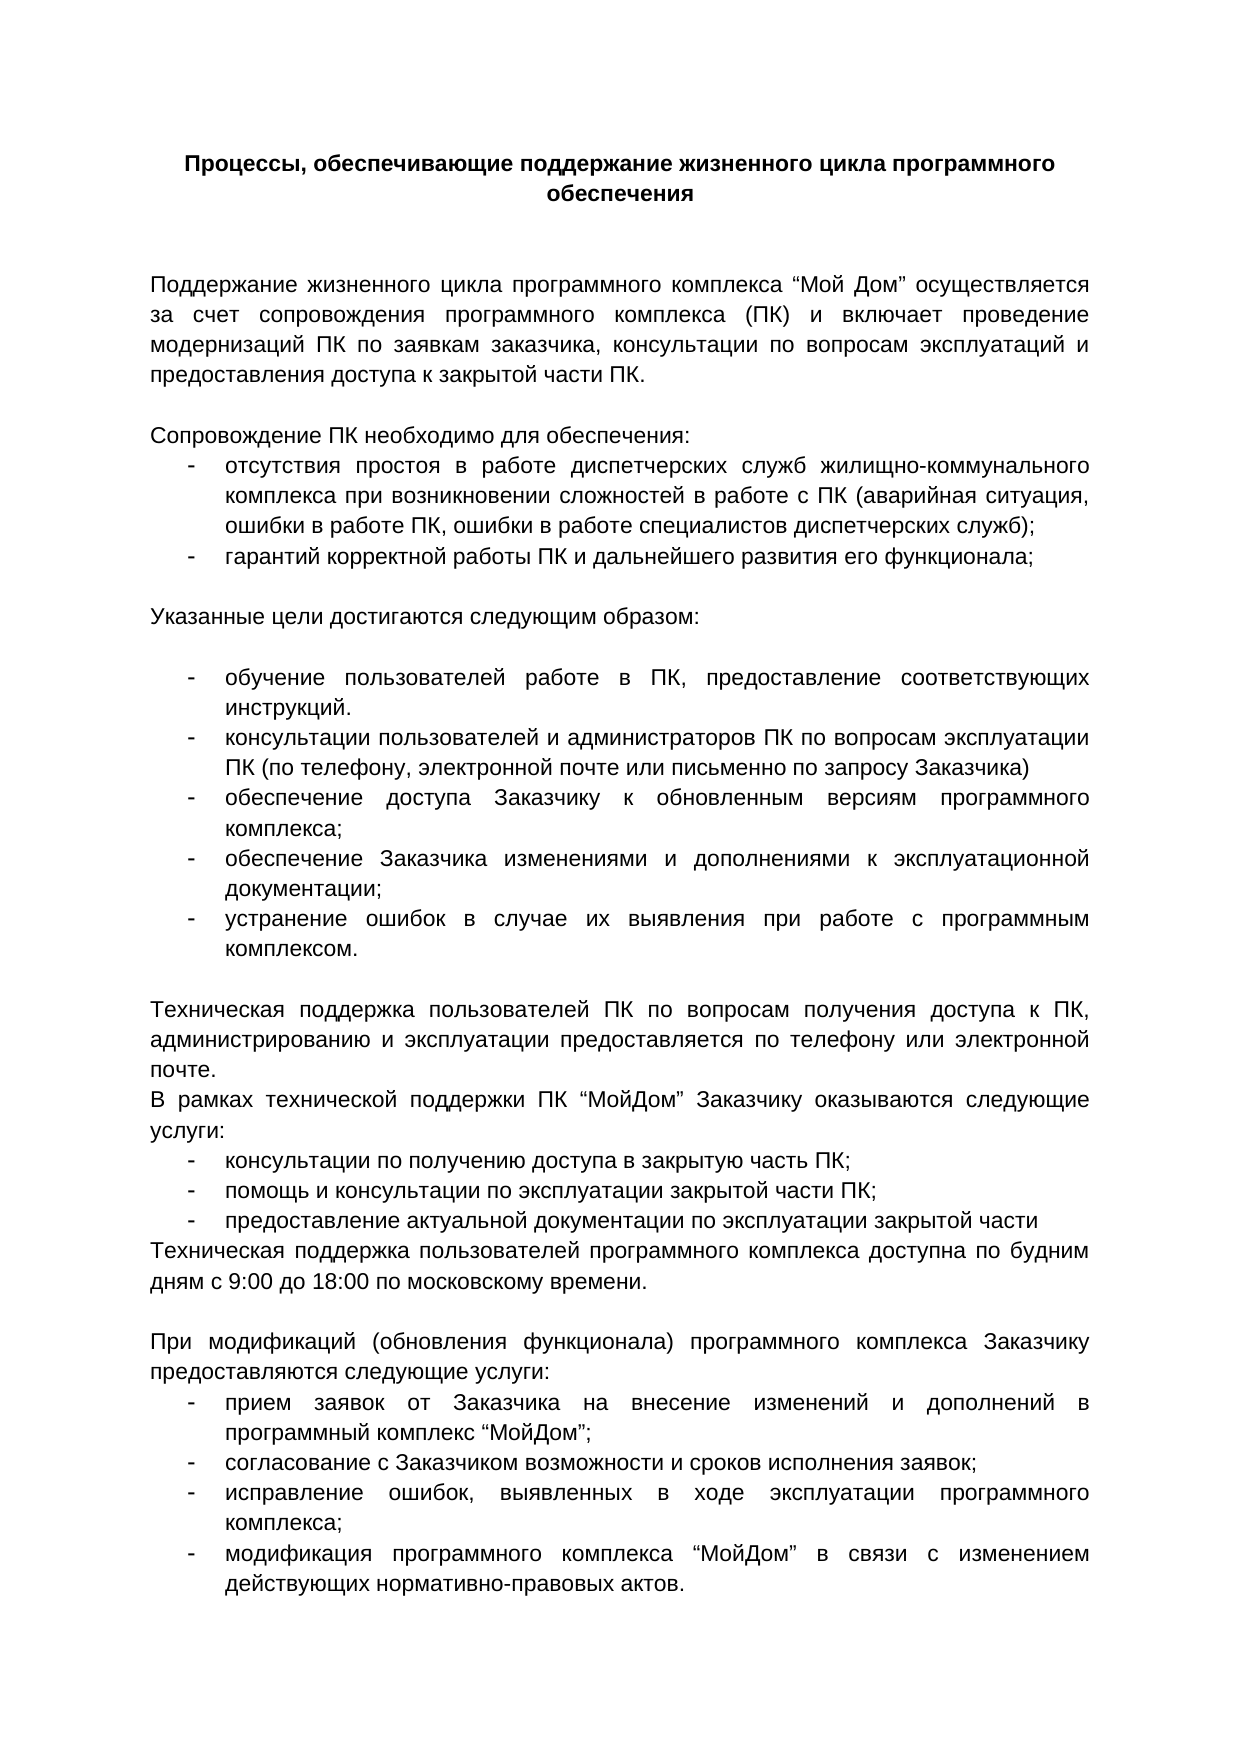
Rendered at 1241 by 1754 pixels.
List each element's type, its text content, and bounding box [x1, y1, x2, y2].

list гарантий корректной работы ПК и дальнейшего развития его функционала; [187, 543, 1090, 569]
list помощь и консультации по эксплуатации закрытой части ПК; [187, 1177, 1090, 1203]
text Техническая поддержка пользователей ПК по вопросам получения доступа к ПК, администрированию и эксплуатации предоставляется по телефону или электронной почте. [150, 996, 1090, 1083]
list предоставление актуальной документации по эксплуатации закрытой части [187, 1207, 1090, 1234]
list согласование с Заказчиком возможности и сроков исполнения заявок; [187, 1449, 1090, 1475]
text Процессы, обеспечивающие поддержание жизненного цикла программного обеспечения [150, 150, 1090, 207]
list исправление ошибок, выявленных в ходе эксплуатации программного комплекса; [187, 1479, 1090, 1536]
list модификация программного комплекса “МойДом” в связи с изменением действующих нормативно-правовых актов. [187, 1539, 1090, 1596]
text Поддержание жизненного цикла программного комплекса “Мой Дом” осуществляется за счет сопровождения программного комплекса (ПК) и включает проведение модернизаций ПК по заявкам заказчика, консультации по вопросам эксплуатаций и предоставления доступа к закрытой части ПК. [150, 271, 1090, 388]
list отсутствия простоя в работе диспетчерских служб жилищно-коммунального комплекса при возникновении сложностей в работе с ПК (аварийная ситуация, ошибки в работе ПК, ошибки в работе специалистов диспетчерских служб); [187, 452, 1090, 539]
list прием заявок от Заказчика на внесение изменений и дополнений в программный комплекс “МойДом”; [187, 1388, 1090, 1445]
list обеспечение Заказчика изменениями и дополнениями к эксплуатационной документации; [187, 845, 1090, 901]
list консультации по получению доступа в закрытую часть ПК; [187, 1147, 1090, 1173]
text Сопровождение ПК необходимо для обеспечения: [150, 422, 1090, 448]
list устранение ошибок в случае их выявления при работе с программным комплексом. [187, 905, 1090, 962]
list обучение пользователей работе в ПК, предоставление соответствующих инструкций. [187, 663, 1090, 720]
text При модификаций (обновления функционала) программного комплекса Заказчику предоставляются следующие услуги: [150, 1328, 1090, 1385]
text Указанные цели достигаются следующим образом: [150, 603, 1090, 629]
list консультации пользователей и администраторов ПК по вопросам эксплуатации ПК (по телефону, электронной почте или письменно по запросу Заказчика) [187, 724, 1090, 781]
text Техническая поддержка пользователей программного комплекса доступна по будним дням с 9:00 до 18:00 по московскому времени. [150, 1237, 1090, 1294]
text В рамках технической поддержки ПК “МойДом” Заказчику оказываются следующие услуги: [150, 1086, 1090, 1143]
list обеспечение доступа Заказчику к обновленным версиям программного комплекса; [187, 784, 1090, 841]
